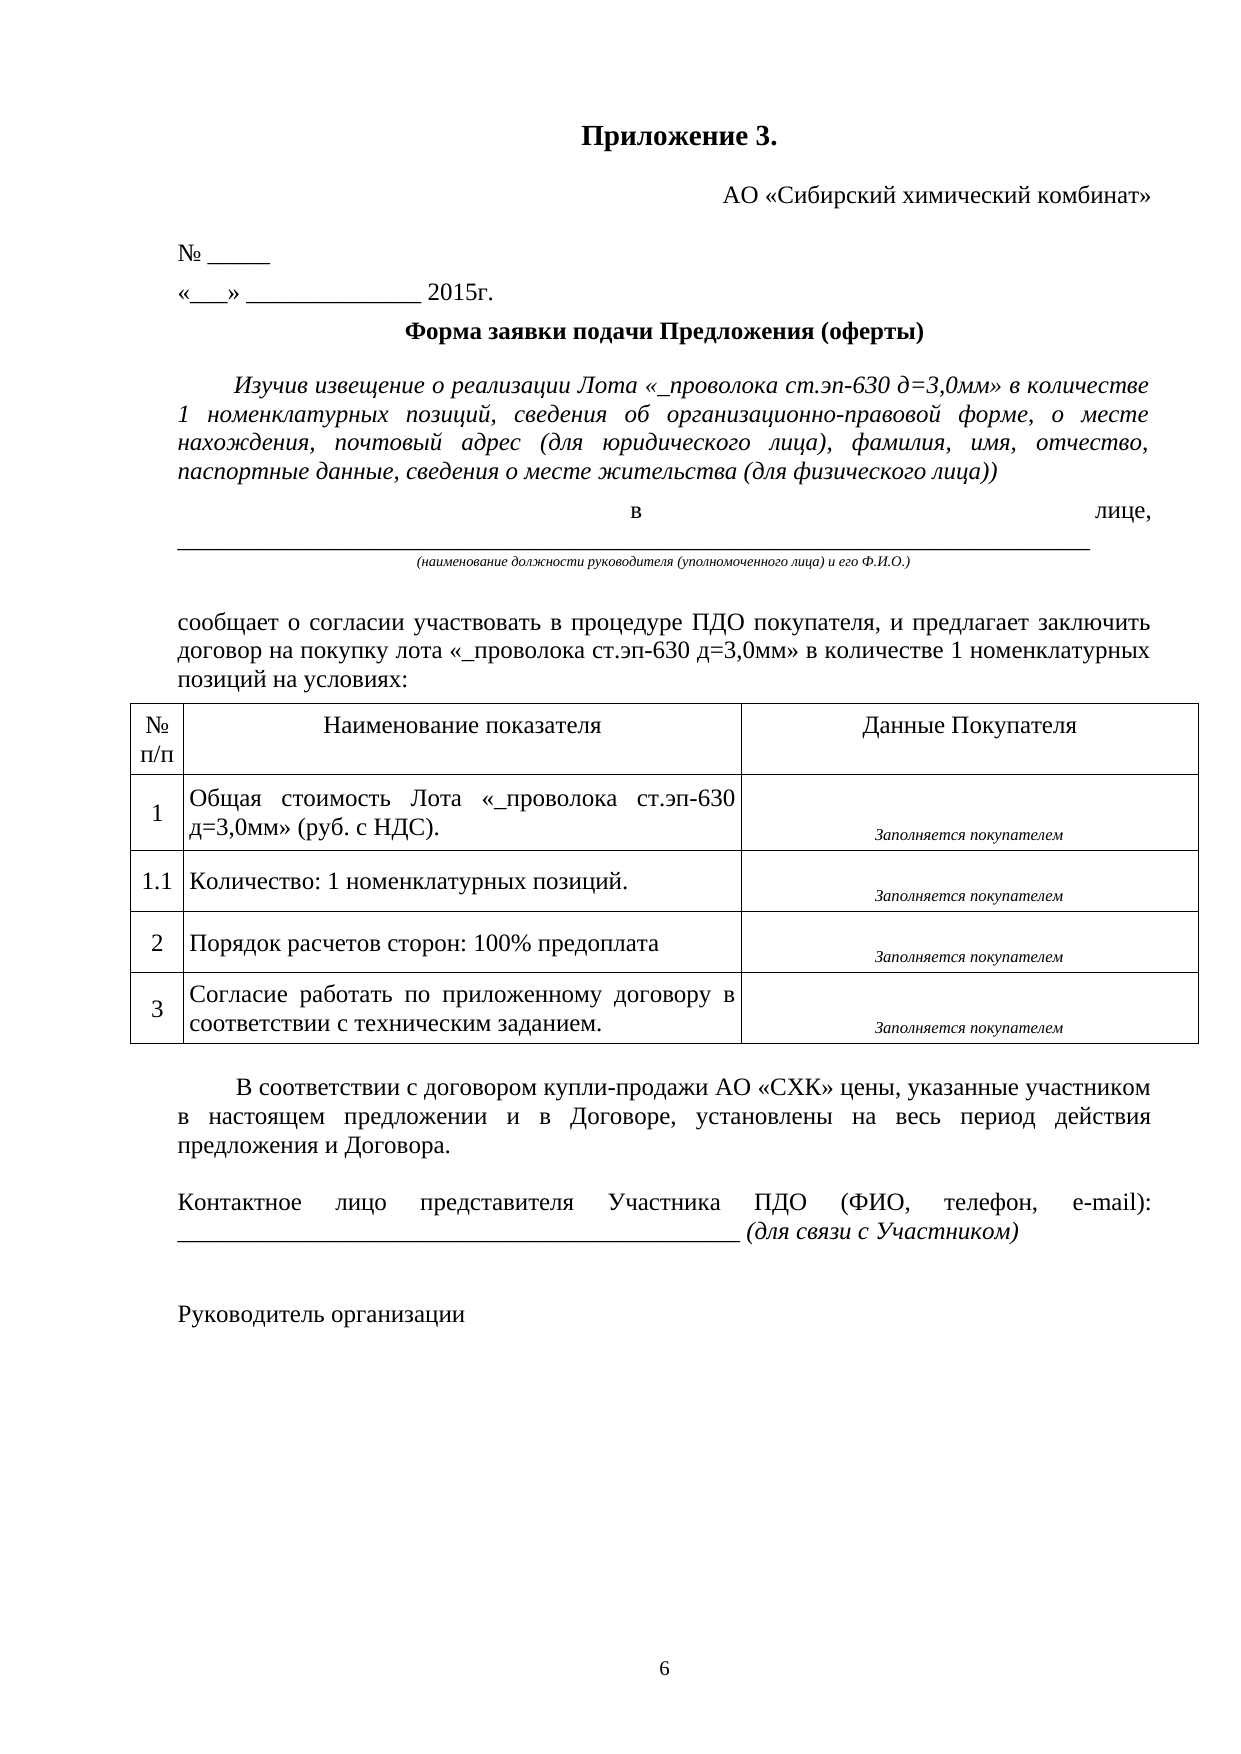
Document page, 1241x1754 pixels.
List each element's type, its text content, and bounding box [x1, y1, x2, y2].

table_cell 3 [131, 973, 183, 1043]
table_cell Заполняется покупателем [742, 973, 1198, 1043]
table_cell Количество: 1 номенклатурных позиций. [184, 851, 741, 911]
table_header Данные Покупателя [742, 704, 1198, 774]
text Приложение 3. [192, 118, 1152, 152]
text Изучив извещение о реализации Лота «_проволока ст.эп-630 д=3,0мм» в количестве 1 номенклатурных позиций, сведения об организационно-правовой форме, о месте нахождения, почтовый адрес (для юридического лица), фамилия, имя, отчество, паспортные данные, сведения о месте жительства (для физического лица)) [177, 370, 1152, 485]
table_cell 2 [131, 912, 183, 972]
table_cell Заполняется покупателем [742, 851, 1198, 911]
table_cell Порядок расчетов сторон: 100% предоплата [184, 912, 741, 972]
table_header Наименование показателя [184, 704, 741, 774]
text «___» ______________ 2015г. [177, 277, 1152, 306]
text в лице, _________________________________________________________________________ [177, 495, 1152, 553]
text (наименование должности руководителя (уполномоченного лица) и его Ф.И.О.) [177, 553, 1152, 582]
table_cell Общая стоимость Лота «_проволока ст.эп-630 д=3,0мм» (руб. с НДС). [184, 775, 741, 850]
table_cell 1.1 [131, 851, 183, 911]
text АО «Сибирский химический комбинат» [177, 180, 1152, 209]
text Контактное лицо представителя Участника ПДО (ФИО, телефон, e-mail): _____________________________________________ (для связи с Участником) [177, 1187, 1152, 1245]
table_cell 1 [131, 775, 183, 850]
text № _____ [177, 238, 1152, 267]
table_header № п/п [131, 704, 183, 774]
table_cell Согласие работать по приложенному договору в соответствии с техническим заданием. [184, 973, 741, 1043]
text сообщает о согласии участвовать в процедуре ПДО покупателя, и предлагает заключить договор на покупку лота «_проволока ст.эп-630 д=3,0мм» в количестве 1 номенклатурных позиций на условиях: [177, 607, 1152, 693]
text Форма заявки подачи Предложения (оферты) [177, 316, 1152, 345]
table_cell Заполняется покупателем [742, 775, 1198, 850]
table_cell Заполняется покупателем [742, 912, 1198, 972]
text Руководитель организации [177, 1299, 1152, 1327]
text В соответствии с договором купли-продажи АО «СХК» цены, указанные участником в настоящем предложении и в Договоре, установлены на весь период действия предложения и Договора. [177, 1072, 1152, 1159]
